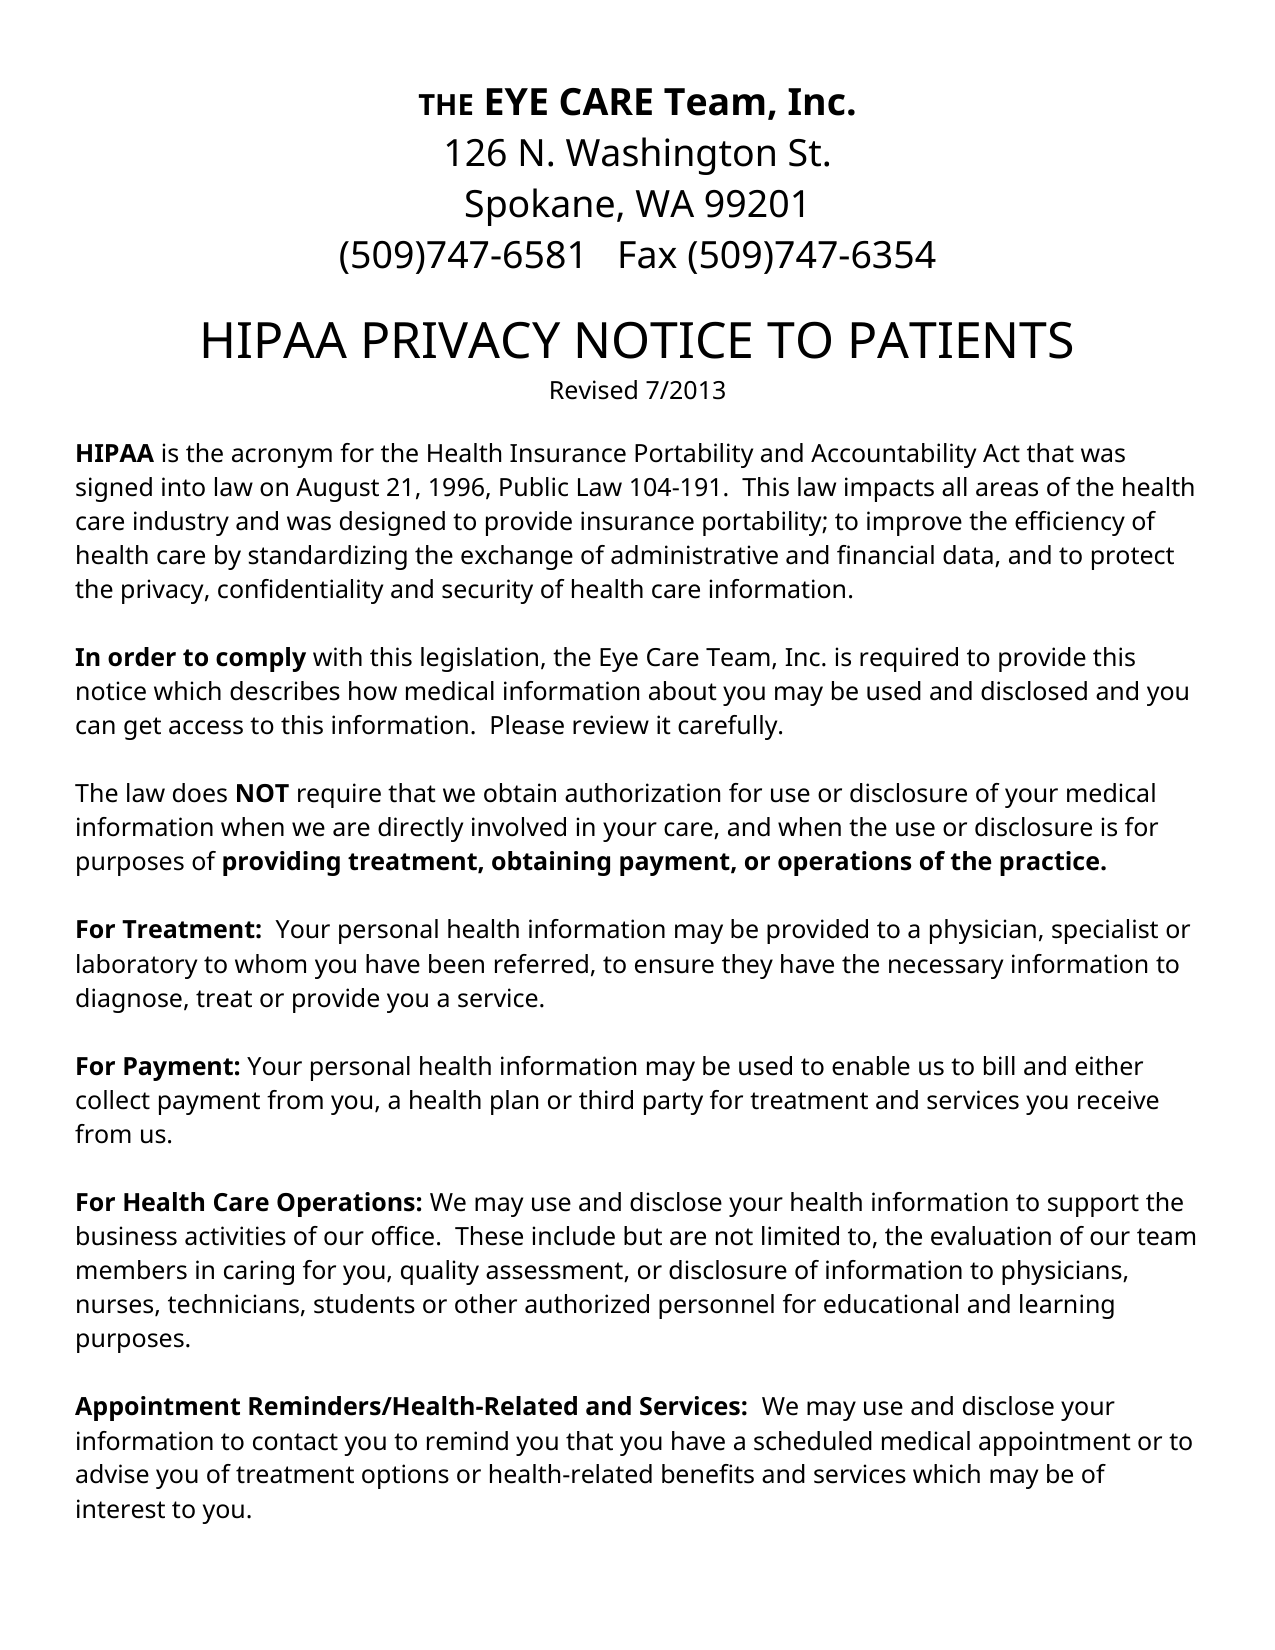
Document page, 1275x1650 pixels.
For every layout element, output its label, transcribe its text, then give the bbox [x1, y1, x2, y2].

text For Health Care Operations: We may use and disclose your health information to support the business activities of our office. These include but are not limited to, the evaluation of our team members in caring for you, quality assessment, or disclosure of information to physicians, nurses, technicians, students or other authorized personnel for educational and learning purposes. [75, 1185, 1200, 1355]
text The law does NOT require that we obtain authorization for use or disclosure of your medical information when we are directly involved in your care, and when the use or disclosure is for purposes of providing treatment, obtaining payment, or operations of the practice. [75, 776, 1200, 878]
text (509)747-6581 Fax (509)747-6354 [75, 228, 1200, 279]
text Revised 7/2013 [75, 373, 1200, 407]
text Spokane, WA 99201 [75, 177, 1200, 228]
text HIPAA PRIVACY NOTICE TO PATIENTS [75, 305, 1200, 373]
text Appointment Reminders/Health-Related and Services: We may use and disclose your information to contact you to remind you that you have a scheduled medical appointment or to advise you of treatment options or health-related benefits and services which may be of interest to you. [75, 1389, 1200, 1525]
text THE EYE CARE Team, Inc. [75, 75, 1200, 126]
text HIPAA is the acronym for the Health Insurance Portability and Accountability Act that was signed into law on August 21, 1996, Public Law 104-191. This law impacts all areas of the health care industry and was designed to provide insurance portability; to improve the efficiency of health care by standardizing the exchange of administrative and financial data, and to protect the privacy, confidentiality and security of health care information. [75, 435, 1200, 606]
text 126 N. Washington St. [75, 126, 1200, 177]
text For Treatment: Your personal health information may be provided to a physician, specialist or laboratory to whom you have been referred, to ensure they have the necessary information to diagnose, treat or provide you a service. [75, 912, 1200, 1014]
text In order to comply with this legislation, the Eye Care Team, Inc. is required to provide this notice which describes how medical information about you may be used and disclosed and you can get access to this information. Please review it carefully. [75, 640, 1200, 742]
text For Payment: Your personal health information may be used to enable us to bill and either collect payment from you, a health plan or third party for treatment and services you receive from us. [75, 1048, 1200, 1151]
